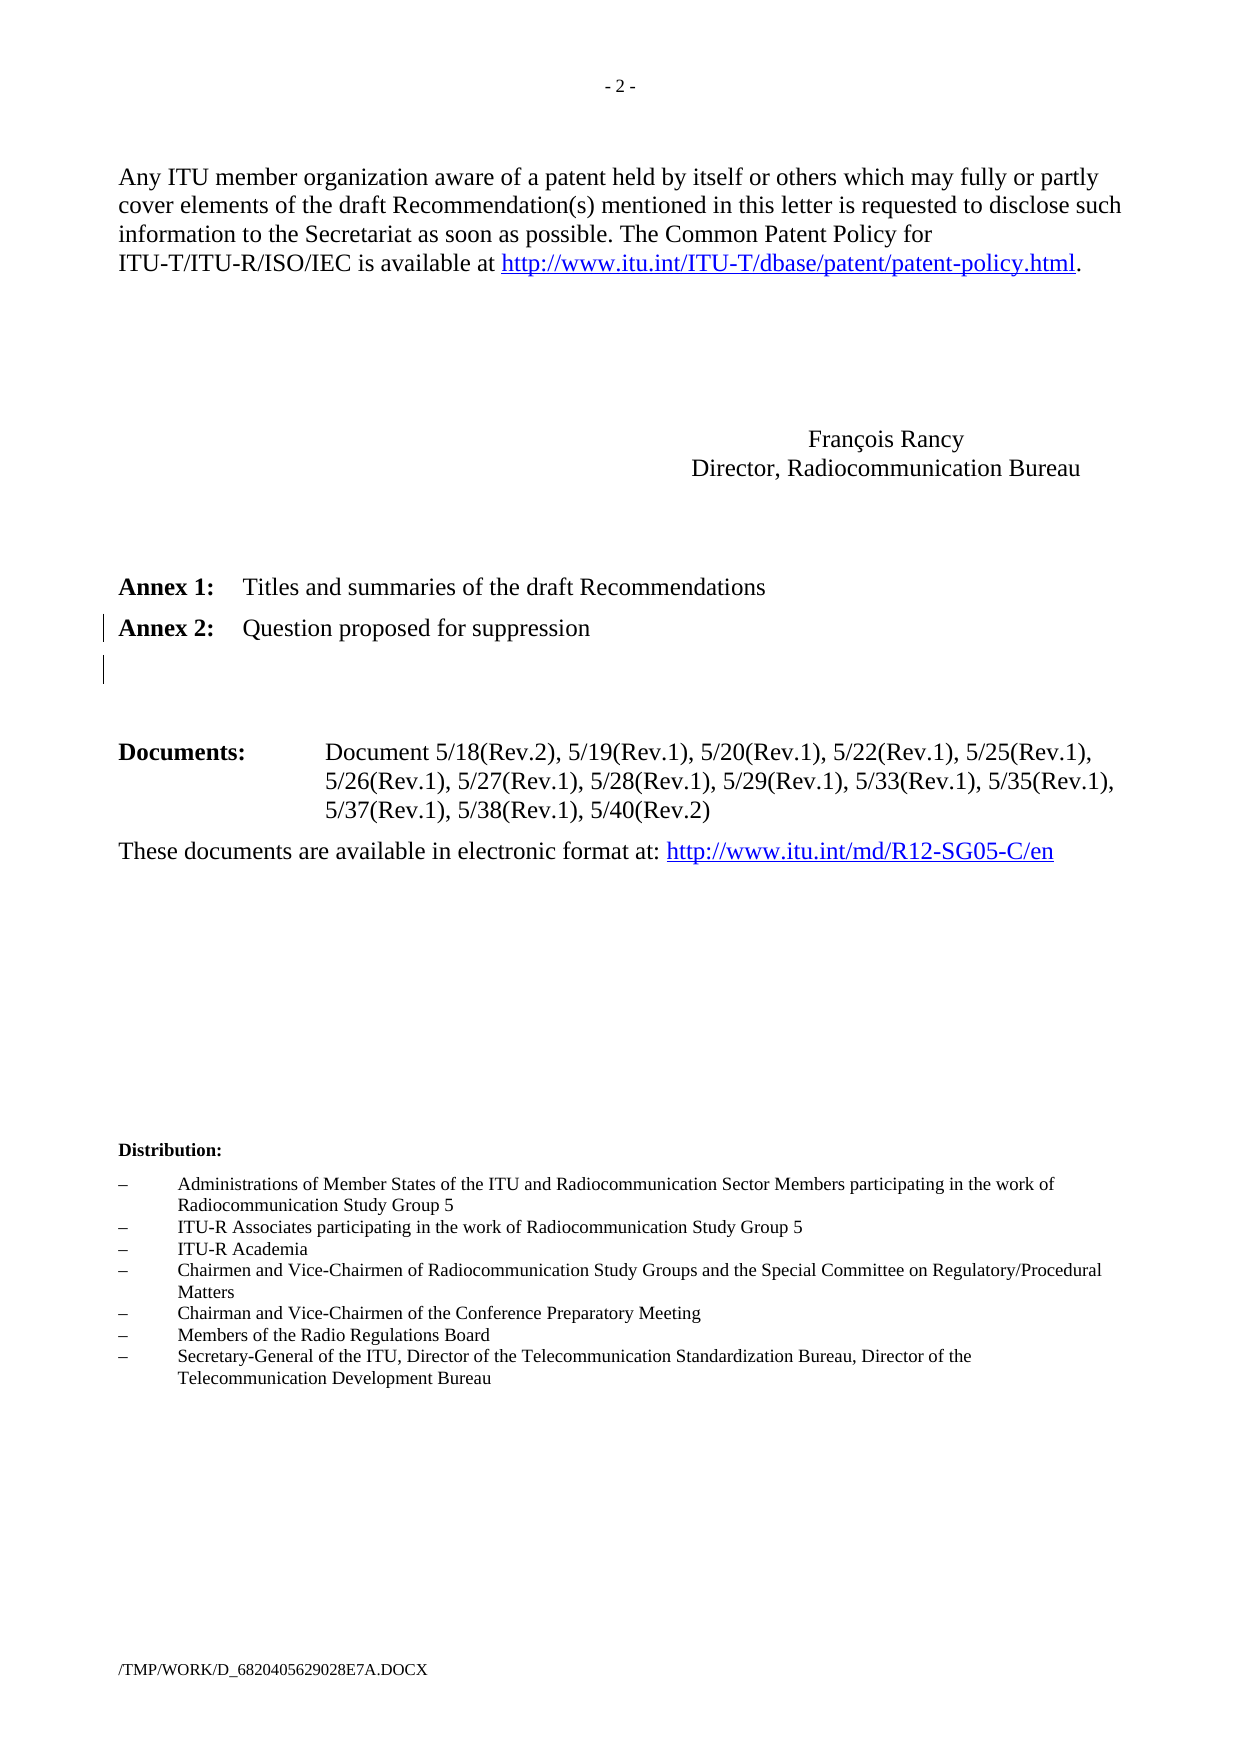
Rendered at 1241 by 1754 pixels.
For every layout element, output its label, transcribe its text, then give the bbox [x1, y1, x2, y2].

text – ITU-R Academia [118, 1237, 1122, 1259]
text Distribution: [118, 1139, 1122, 1160]
text François Rancy [118, 424, 1122, 453]
text Annex 2: Question proposed for suppression [118, 613, 1122, 642]
text Annex 1: Titles and summaries of the draft Recommendations [118, 572, 1122, 601]
text – Members of the Radio Regulations Board [118, 1324, 1122, 1345]
text – Chairmen and Vice-Chairmen of Radiocommunication Study Groups and the Special Committee on Regulatory/Procedural Matters [118, 1259, 1122, 1302]
text – Secretary-General of the ITU, Director of the Telecommunication Standardization Bureau, Director of the Telecommunication Development Bureau [118, 1345, 1122, 1388]
text These documents are available in electronic format at: http://www.itu.int/md/R12-SG05-C/en [118, 836, 1122, 865]
text Any ITU member organization aware of a patent held by itself or others which may fully or partly cover elements of the draft Recommendation(s) mentioned in this letter is requested to disclose such information to the Secretariat as soon as possible. The Common Patent Policy for ITU-T/ITU-R/ISO/IEC is available at http://www.itu.int/ITU-T/dbase/patent/patent-policy.html. [118, 162, 1122, 277]
text Documents: Document 5/18(Rev.2), 5/19(Rev.1), 5/20(Rev.1), 5/22(Rev.1), 5/25(Rev.1), 5/26(Rev.1), 5/27(Rev.1), 5/28(Rev.1), 5/29(Rev.1), 5/33(Rev.1), 5/35(Rev.1), 5/37(Rev.1), 5/38(Rev.1), 5/40(Rev.2) [118, 737, 1122, 823]
text – Chairman and Vice-Chairmen of the Conference Preparatory Meeting [118, 1302, 1122, 1324]
text – ITU-R Associates participating in the work of Radiocommunication Study Group 5 [118, 1216, 1122, 1237]
text Director, Radiocommunication Bureau [118, 453, 1122, 482]
text – Administrations of Member States of the ITU and Radiocommunication Sector Members participating in the work of Radiocommunication Study Group 5 [118, 1173, 1122, 1216]
